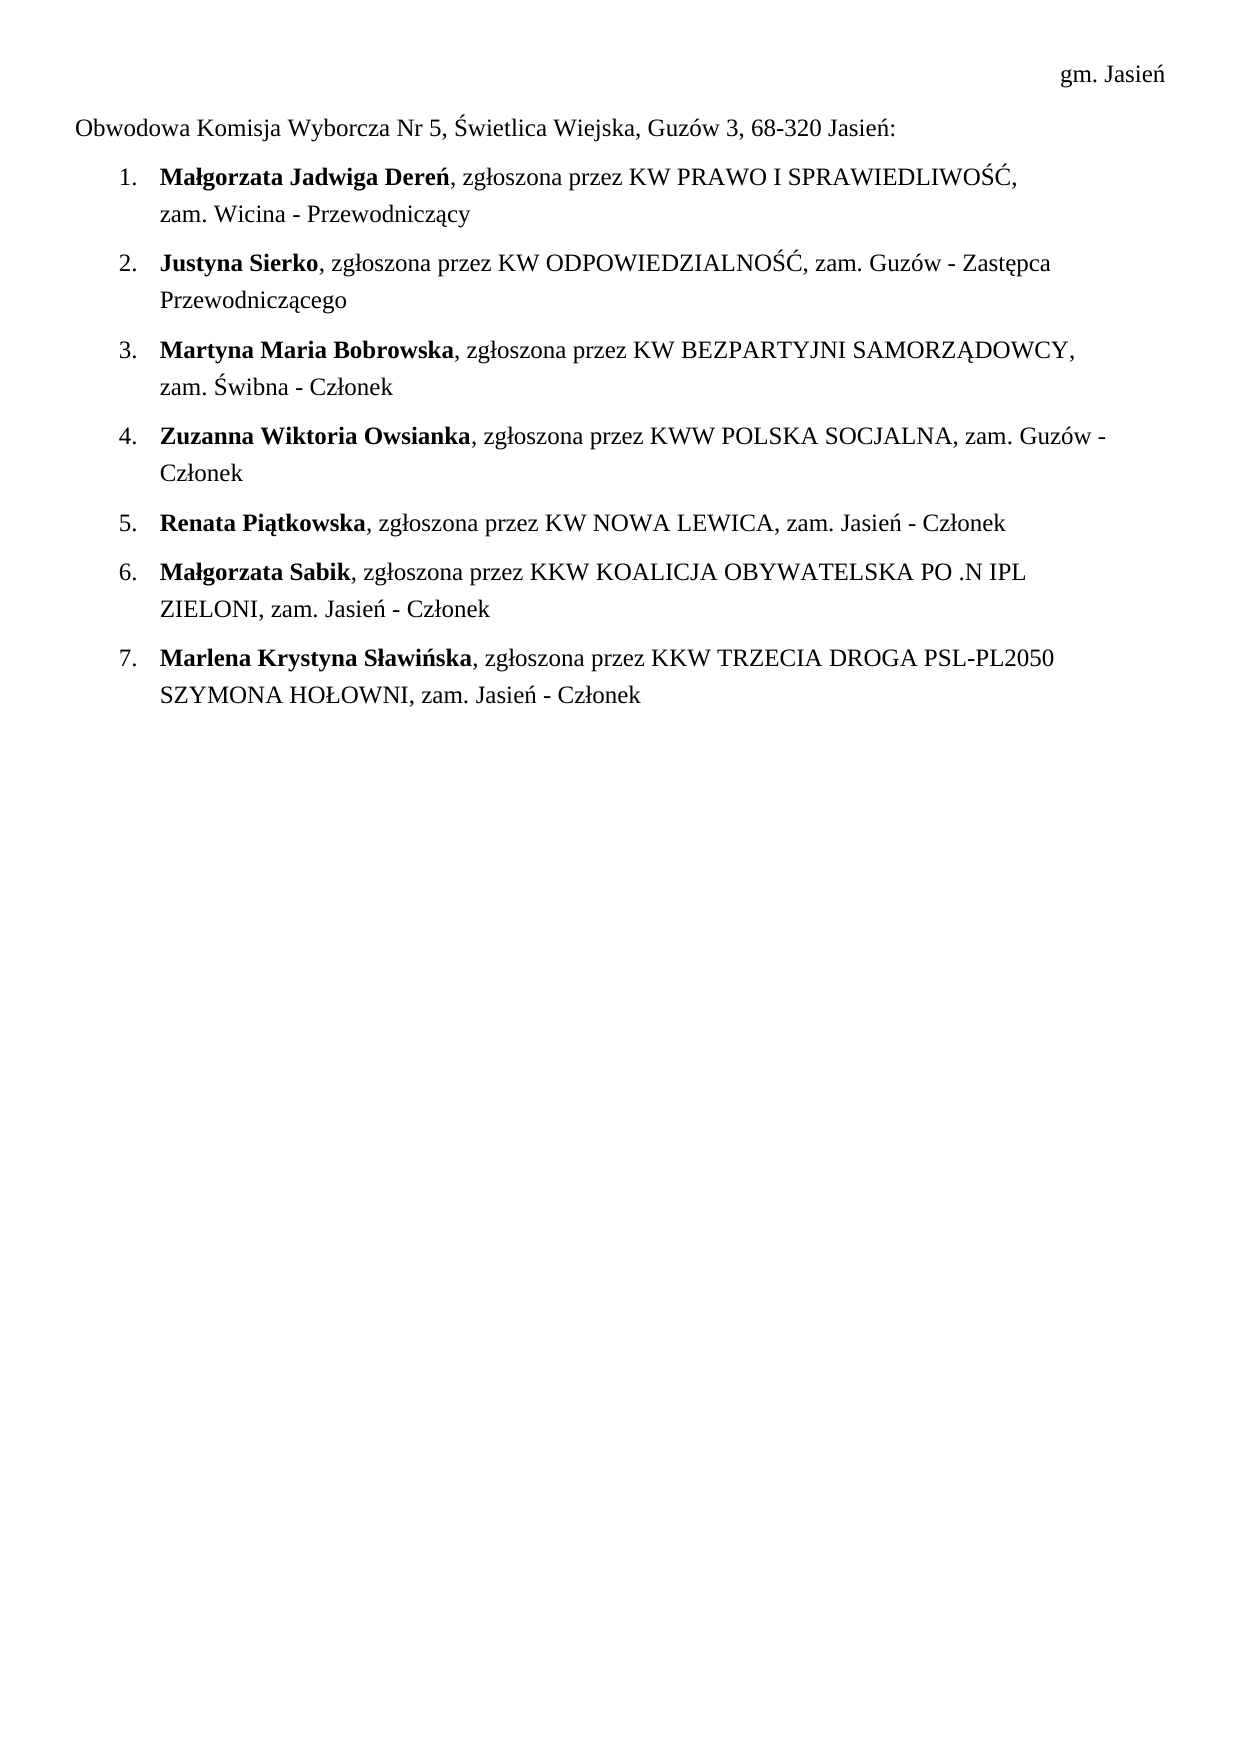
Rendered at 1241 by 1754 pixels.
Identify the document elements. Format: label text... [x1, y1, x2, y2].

text Obwodowa Komisja Wyborcza Nr 5, Świetlica Wiejska, Guzów 3, 68-320 Jasień: [75, 113, 1165, 142]
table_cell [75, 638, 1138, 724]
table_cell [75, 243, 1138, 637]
text gm. Jasień [75, 59, 1165, 88]
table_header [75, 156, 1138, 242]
